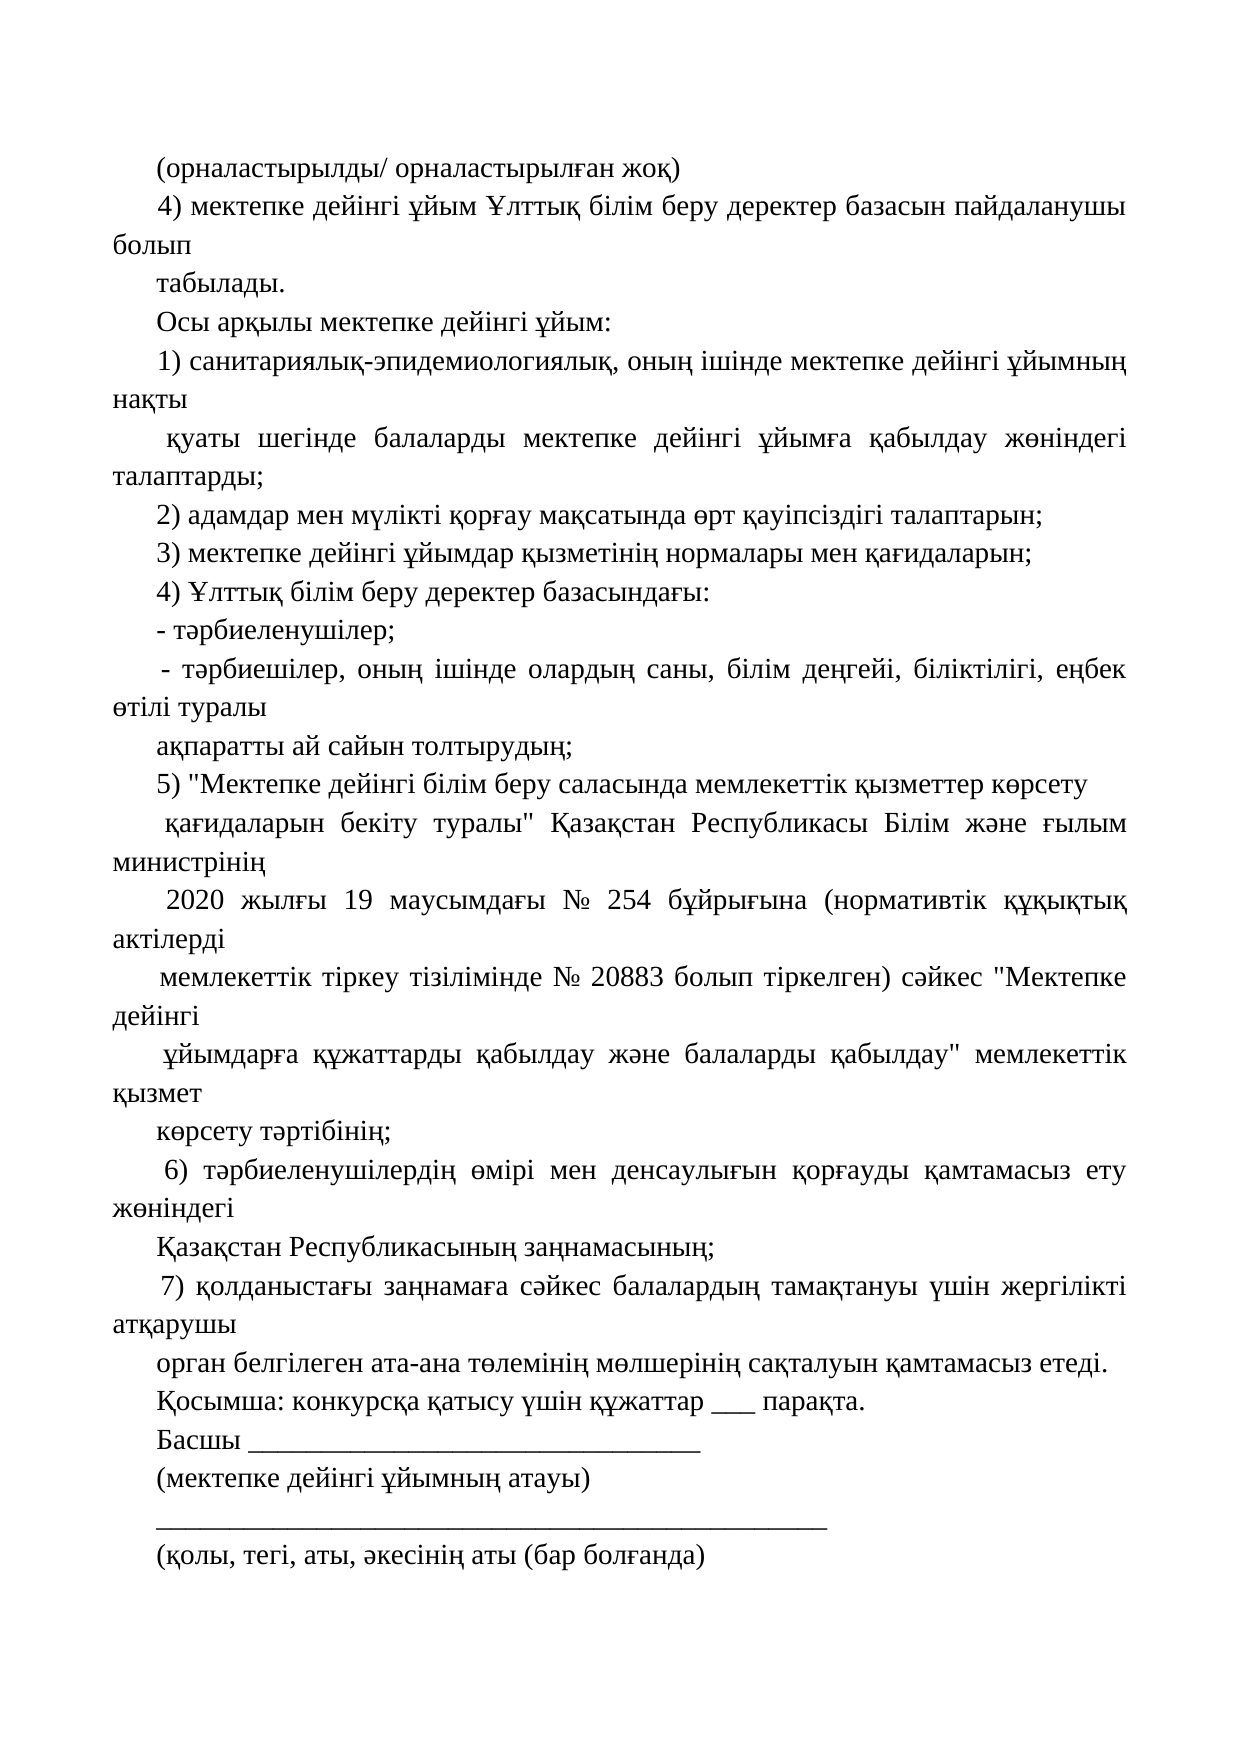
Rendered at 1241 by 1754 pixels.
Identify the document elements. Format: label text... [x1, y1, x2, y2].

text ______________________________________________ [112, 1499, 1128, 1532]
text Осы арқылы мектепке дейінгі ұйым: [112, 304, 1128, 338]
text 3) мектепке дейінгі ұйымдар қызметінің нормалары мен қағидаларын; [112, 535, 1128, 569]
text Басшы _______________________________ [112, 1422, 1128, 1455]
text 2020 жылғы 19 маусымдағы № 254 бұйрығына (нормативтік құқықтық актілерді [112, 882, 1128, 954]
text 4) Ұлттық білім беру деректер базасындағы: [112, 574, 1128, 607]
text (мектепке дейінгі ұйымның атауы) [112, 1460, 1128, 1494]
text - тәрбиешілер, оның ішінде олардың саны, білім деңгейі, біліктілігі, еңбек өтілі туралы [112, 651, 1128, 723]
text 1) санитариялық-эпидемиологиялық, оның ішінде мектепке дейінгі ұйымның нақты [112, 343, 1128, 415]
text - тәрбиеленушілер; [112, 612, 1128, 646]
text (қолы, тегі, аты, әкесінің аты (бар болғанда) [112, 1537, 1128, 1571]
text Қосымша: конкурсқа қатысу үшін құжаттар ___ парақта. [112, 1383, 1128, 1417]
text Қазақстан Республикасының заңнамасының; [112, 1229, 1128, 1263]
text 7) қолданыстағы заңнамаға сәйкес балалардың тамақтануы үшін жергілікті атқарушы [112, 1268, 1128, 1340]
text көрсету тәртібінің; [112, 1113, 1128, 1147]
text 2) адамдар мен мүлікті қорғау мақсатында өрт қауіпсіздігі талаптарын; [112, 497, 1128, 530]
text қағидаларын бекіту туралы" Қазақстан Республикасы Білім және ғылым министрінің [112, 805, 1128, 877]
text ақпаратты ай сайын толтырудың; [112, 728, 1128, 762]
text 6) тәрбиеленушілердің өмірі мен денсаулығын қорғауды қамтамасыз ету жөніндегі [112, 1152, 1128, 1224]
text мемлекеттік тіркеу тізілімінде № 20883 болып тіркелген) сәйкес "Мектепке дейінгі [112, 959, 1128, 1031]
text (орналастырылды/ орналастырылған жоқ) [112, 150, 1128, 183]
text 5) "Мектепке дейінгі білім беру саласында мемлекеттік қызметтер көрсету [112, 767, 1128, 800]
text ұйымдарға құжаттарды қабылдау және балаларды қабылдау" мемлекеттік қызмет [112, 1036, 1128, 1108]
text 4) мектепке дейінгі ұйым Ұлттық білім беру деректер базасын пайдаланушы болып [112, 188, 1128, 261]
text қуаты шегінде балаларды мектепке дейінгі ұйымға қабылдау жөніндегі талаптарды; [112, 420, 1128, 492]
text табылады. [112, 266, 1128, 299]
text орган белгілеген ата-ана төлемінің мөлшерінің сақталуын қамтамасыз етеді. [112, 1345, 1128, 1378]
